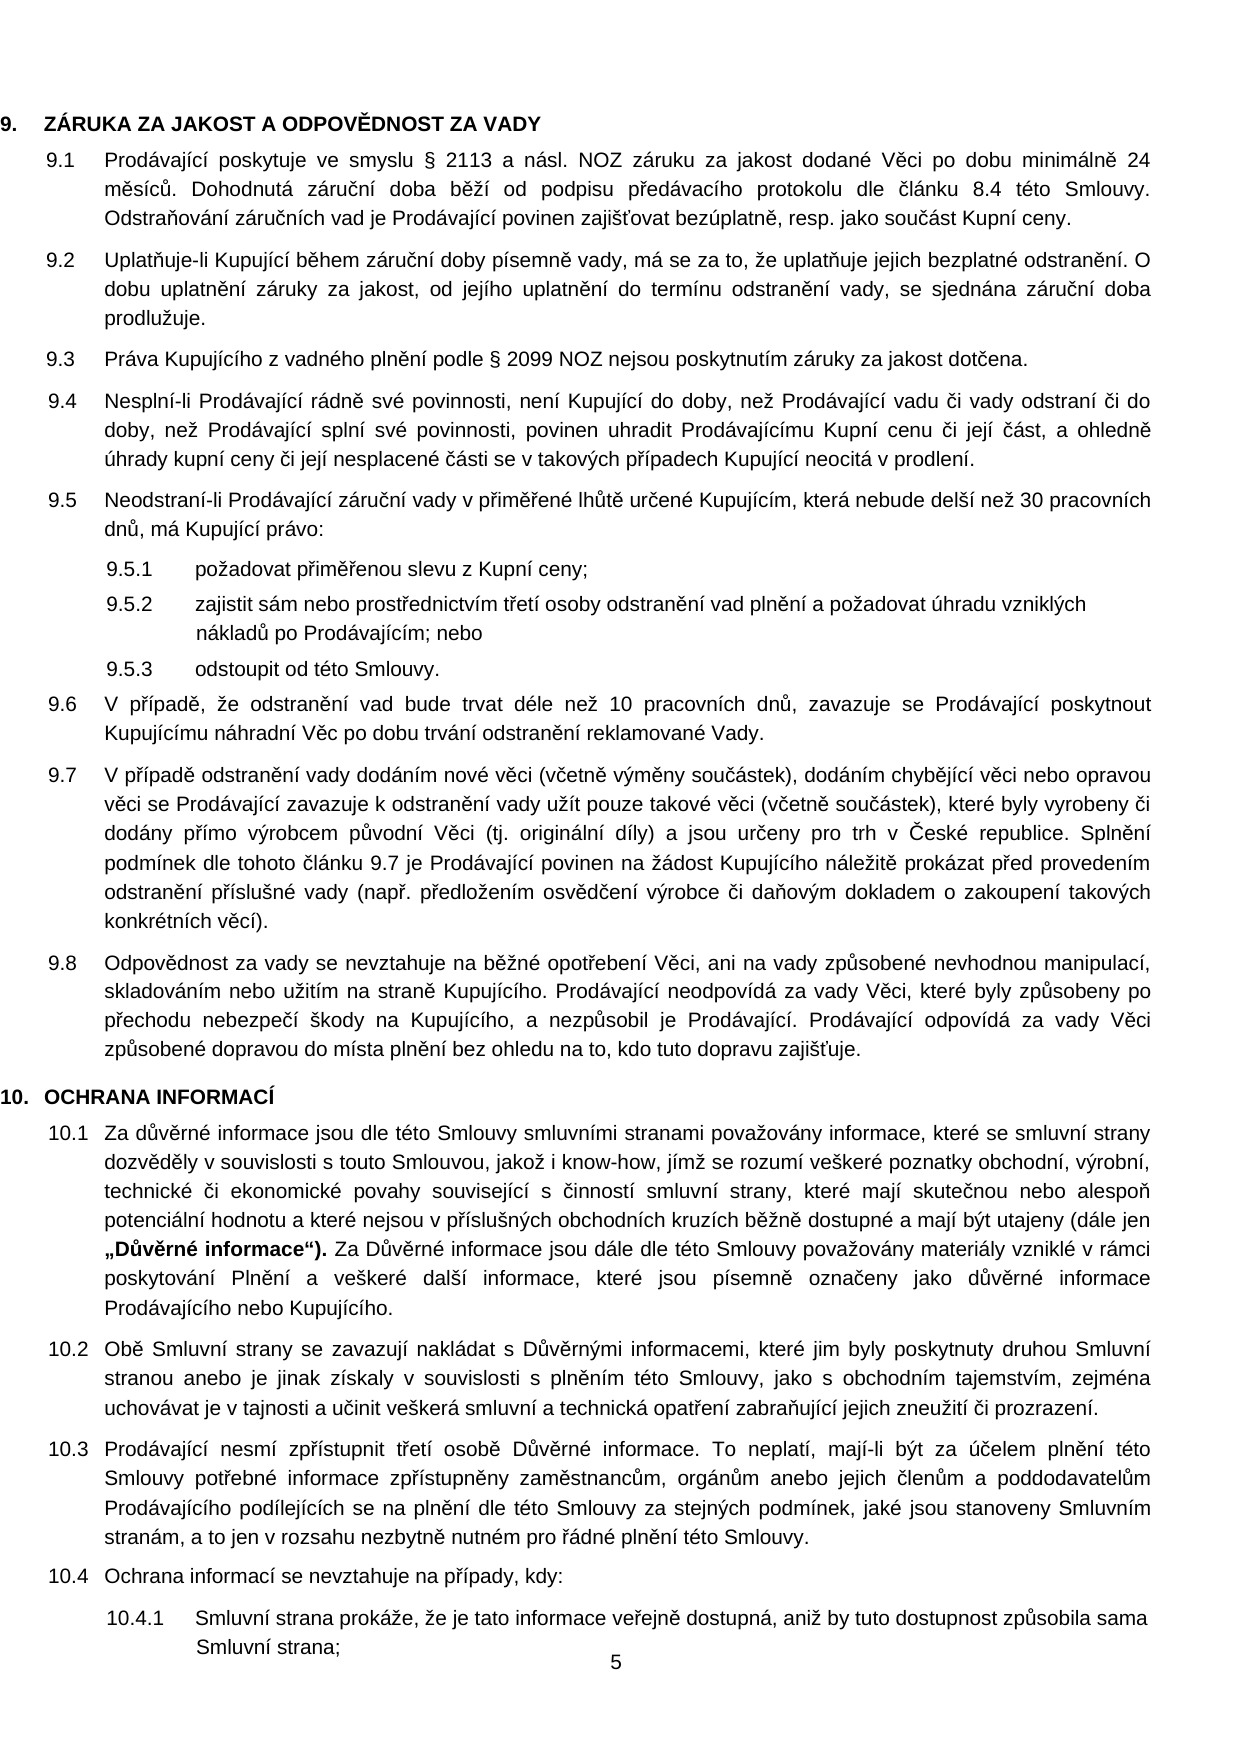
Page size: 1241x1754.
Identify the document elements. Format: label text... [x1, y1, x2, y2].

list OCHRANA INFORMACÍ [0, 1085, 1152, 1109]
list Za důvěrné informace jsou dle této Smlouvy smluvními stranami považovány informace, které se smluvní strany dozvěděly v souvislosti s touto Smlouvou, jakož i know-how, jímž se rozumí veškeré poznatky obchodní, výrobní, technické či ekonomické povahy související s činností smluvní strany, které mají skutečnou nebo alespoň potenciální hodnotu a které nejsou v příslušných obchodních kruzích běžně dostupné a mají být utajeny (dále jen „Důvěrné informace“). Za Důvěrné informace jsou dále dle této Smlouvy považovány materiály vzniklé v rámci poskytování Plnění a veškeré další informace, které jsou písemně označeny jako důvěrné informace Prodávajícího nebo Kupujícího. [48, 1120, 1152, 1319]
list Smluvní strana prokáže, že je tato informace veřejně dostupná, aniž by tuto dostupnost způsobila sama Smluvní strana; [106, 1606, 1152, 1659]
list Neodstraní-li Prodávající záruční vady v přiměřené lhůtě určené Kupujícím, která nebude delší než 30 pracovních dnů, má Kupující právo: [48, 488, 1152, 541]
list Prodávající poskytuje ve smyslu § 2113 a násl. NOZ záruku za jakost dodané Věci po dobu minimálně 24 měsíců. Dohodnutá záruční doba běží od podpisu předávacího protokolu dle článku 8.4 této Smlouvy. Odstraňování záručních vad je Prodávající povinen zajišťovat bezúplatně, resp. jako součást Kupní ceny. [46, 147, 1152, 230]
list Odpovědnost za vady se nevztahuje na běžné opotřebení Věci, ani na vady způsobené nevhodnou manipulací, skladováním nebo užitím na straně Kupujícího. Prodávající neodpovídá za vady Věci, které byly způsobeny po přechodu nebezpečí škody na Kupujícího, a nezpůsobil je Prodávající. Prodávající odpovídá za vady Věci způsobené dopravou do místa plnění bez ohledu na to, kdo tuto dopravu zajišťuje. [48, 950, 1152, 1061]
list Ochrana informací se nevztahuje na případy, kdy: [48, 1564, 1152, 1588]
list odstoupit od této Smlouvy. [106, 657, 1152, 681]
list ZÁRUKA ZA JAKOST A ODPOVĚDNOST ZA VADY [0, 112, 1152, 136]
list Uplatňuje-li Kupující během záruční doby písemně vady, má se za to, že uplatňuje jejich bezplatné odstranění. O dobu uplatnění záruky za jakost, od jejího uplatnění do termínu odstranění vady, se sjednána záruční doba prodlužuje. [46, 247, 1152, 329]
list požadovat přiměřenou slevu z Kupní ceny; [106, 557, 1152, 581]
list Nesplní-li Prodávající rádně své povinnosti, není Kupující do doby, než Prodávající vadu či vady odstraní či do doby, než Prodávající splní své povinnosti, povinen uhradit Prodávajícímu Kupní cenu či její část, a ohledně úhrady kupní ceny či její nesplacené části se v takových případech Kupující neocitá v prodlení. [48, 388, 1152, 470]
list zajistit sám nebo prostřednictvím třetí osoby odstranění vad plnění a požadovat úhradu vzniklých nákladů po Prodávajícím; nebo [106, 592, 1152, 645]
list Obě Smluvní strany se zavazují nakládat s Důvěrnými informacemi, které jim byly poskytnuty druhou Smluvní stranou anebo je jinak získaly v souvislosti s plněním této Smlouvy, jako s obchodním tajemstvím, zejména uchovávat je v tajnosti a učinit veškerá smluvní a technická opatření zabraňující jejich zneužití či prozrazení. [48, 1337, 1152, 1419]
list V případě odstranění vady dodáním nové věci (včetně výměny součástek), dodáním chybějící věci nebo opravou věci se Prodávající zavazuje k odstranění vady užít pouze takové věci (včetně součástek), které byly vyrobeny či dodány přímo výrobcem původní Věci (tj. originální díly) a jsou určeny pro trh v České republice. Splnění podmínek dle tohoto článku 9.7 je Prodávající povinen na žádost Kupujícího náležitě prokázat před provedením odstranění příslušné vady (např. předložením osvědčení výrobce či daňovým dokladem o zakoupení takových konkrétních věcí). [48, 763, 1152, 933]
list Prodávající nesmí zpřístupnit třetí osobě Důvěrné informace. To neplatí, mají-li být za účelem plnění této Smlouvy potřebné informace zpřístupněny zaměstnancům, orgánům anebo jejich členům a poddodavatelům Prodávajícího podílejících se na plnění dle této Smlouvy za stejných podmínek, jaké jsou stanoveny Smluvním stranám, a to jen v rozsahu nezbytně nutném pro řádné plnění této Smlouvy. [48, 1437, 1152, 1548]
list V případě, že odstranění vad bude trvat déle než 10 pracovních dnů, zavazuje se Prodávající poskytnout Kupujícímu náhradní Věc po dobu trvání odstranění reklamované Vady. [48, 692, 1152, 745]
list Práva Kupujícího z vadného plnění podle § 2099 NOZ nejsou poskytnutím záruky za jakost dotčena. [46, 347, 1152, 371]
